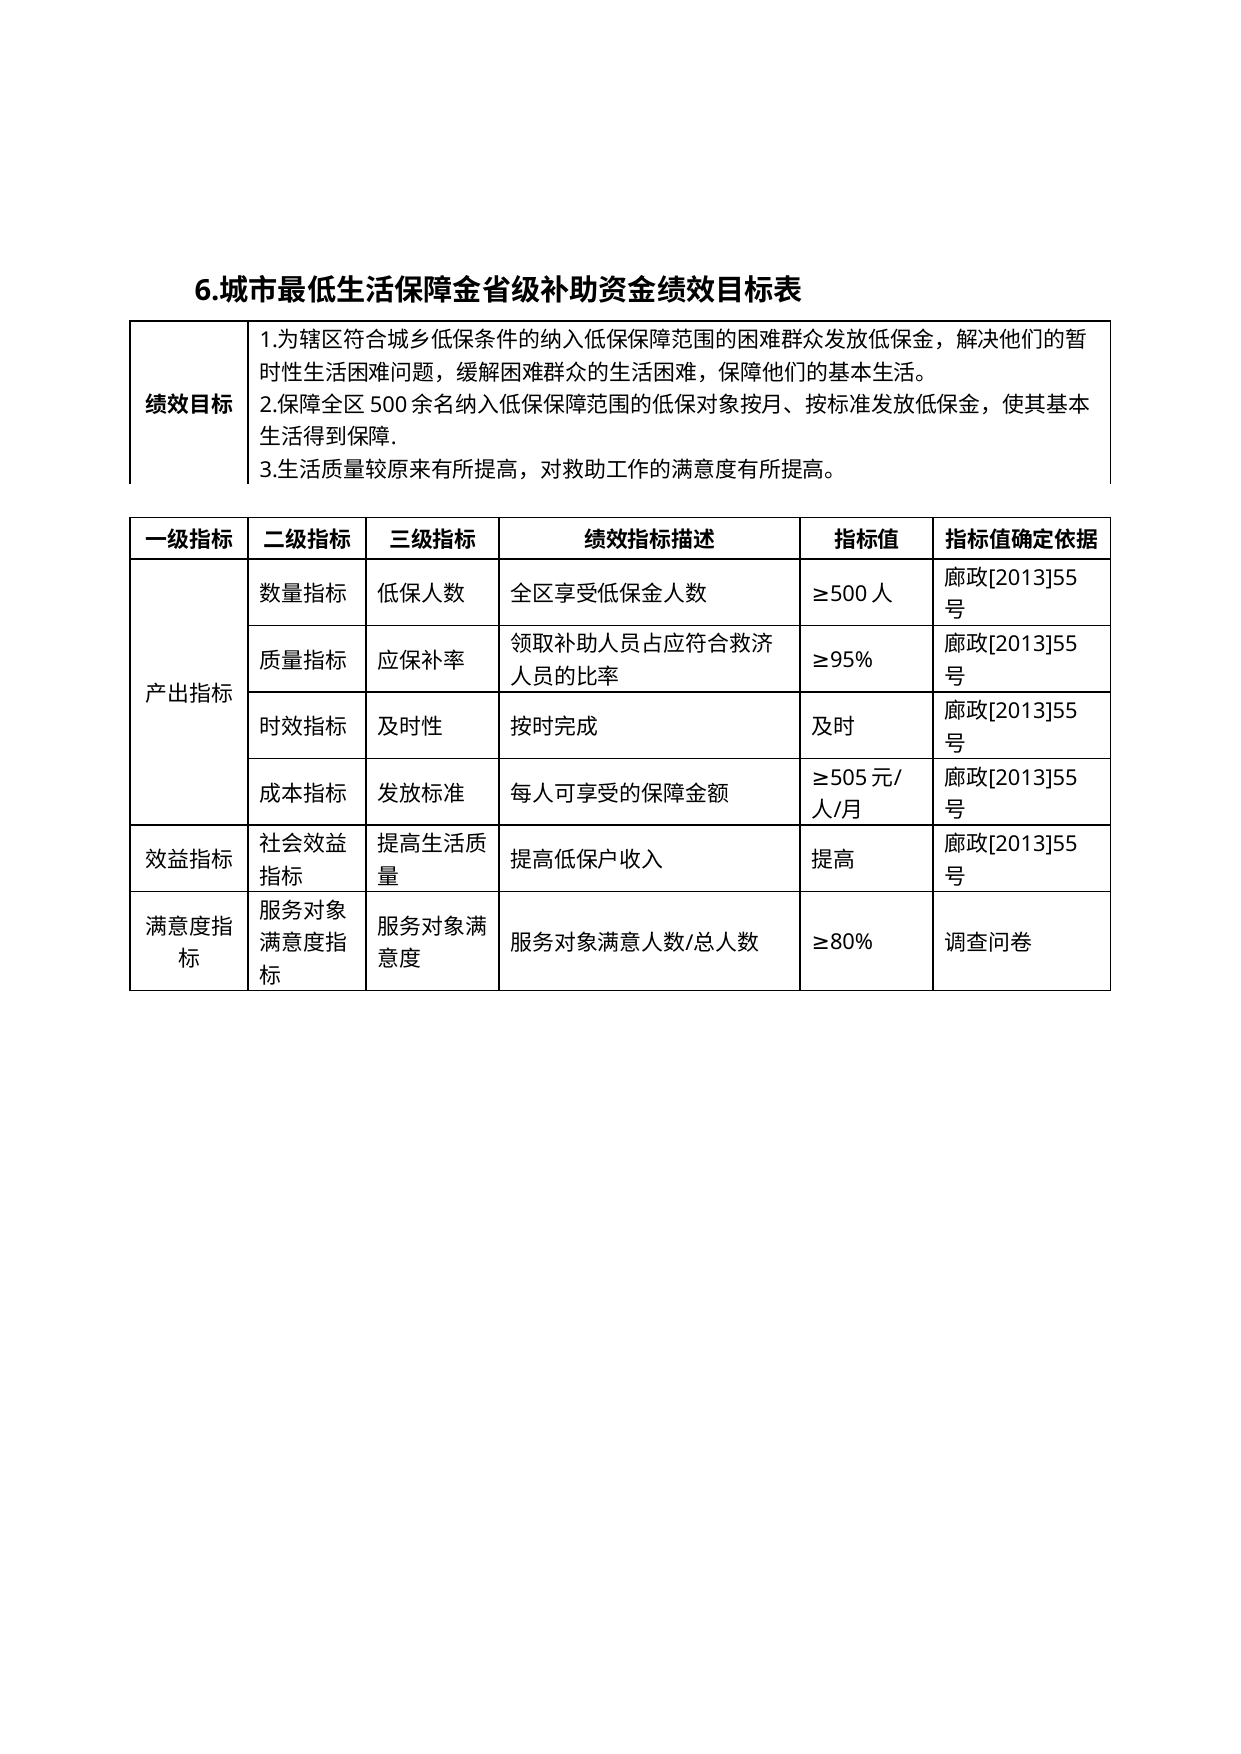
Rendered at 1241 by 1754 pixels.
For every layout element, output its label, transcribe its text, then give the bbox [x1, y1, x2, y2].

table_cell 每人可享受的保障金额 [500, 759, 799, 824]
table_cell 廊政[2013]55号 [934, 826, 1110, 891]
table_cell 效益指标 [131, 826, 247, 891]
table_cell 服务对象满意度 [367, 892, 498, 990]
table_cell 领取补助人员占应符合救济人员的比率 [500, 626, 799, 691]
table_cell 成本指标 [249, 759, 365, 824]
table_cell 服务对象满意度指标 [249, 892, 365, 990]
table_cell 发放标准 [367, 759, 498, 824]
table_header 绩效目标 [131, 322, 247, 484]
table_cell 数量指标 [249, 560, 365, 624]
table_cell 时效指标 [249, 693, 365, 758]
table_cell 产出指标 [131, 560, 247, 824]
table_cell 及时 [801, 693, 932, 758]
table_cell 低保人数 [367, 560, 498, 624]
table_cell 廊政[2013]55号 [934, 560, 1110, 624]
table_cell 按时完成 [500, 693, 799, 758]
table_cell 提高 [801, 826, 932, 891]
table_cell ≥95% [801, 626, 932, 691]
table_cell 提高低保户收入 [500, 826, 799, 891]
table_cell 全区享受低保金人数 [500, 560, 799, 624]
table_cell 满意度指标 [131, 892, 247, 990]
table_cell 调查问卷 [934, 892, 1110, 990]
table_header 指标值 [801, 518, 932, 558]
table_cell 服务对象满意人数/总人数 [500, 892, 799, 990]
table_header 三级指标 [367, 518, 498, 558]
table_cell 提高生活质量 [367, 826, 498, 891]
table_cell 应保补率 [367, 626, 498, 691]
table_cell 及时性 [367, 693, 498, 758]
table_header 指标值确定依据 [934, 518, 1110, 558]
table_header 1.为辖区符合城乡低保条件的纳入低保保障范围的困难群众发放低保金，解决他们的暂时性生活困难问题，缓解困难群众的生活困难，保障他们的基本生活。 2.保障全区500余名纳入低保保障范围的低保对象按月、按标准发放低保金，使其基本生活得到保障. 3.生活质量较原来有所提高，对救助工作的满意度有所提高。 [249, 322, 1110, 484]
table_cell 社会效益指标 [249, 826, 365, 891]
table_cell 廊政[2013]55号 [934, 759, 1110, 824]
table_header 一级指标 [131, 518, 247, 558]
table_cell 质量指标 [249, 626, 365, 691]
table_cell 廊政[2013]55号 [934, 626, 1110, 691]
text 6.城市最低生活保障金省级补助资金绩效目标表 [136, 255, 1104, 320]
table_cell ≥500人 [801, 560, 932, 624]
table_cell ≥505元/人/月 [801, 759, 932, 824]
table_header 绩效指标描述 [500, 518, 799, 558]
table_cell 廊政[2013]55号 [934, 693, 1110, 758]
table_cell ≥80% [801, 892, 932, 990]
table_header 二级指标 [249, 518, 365, 558]
